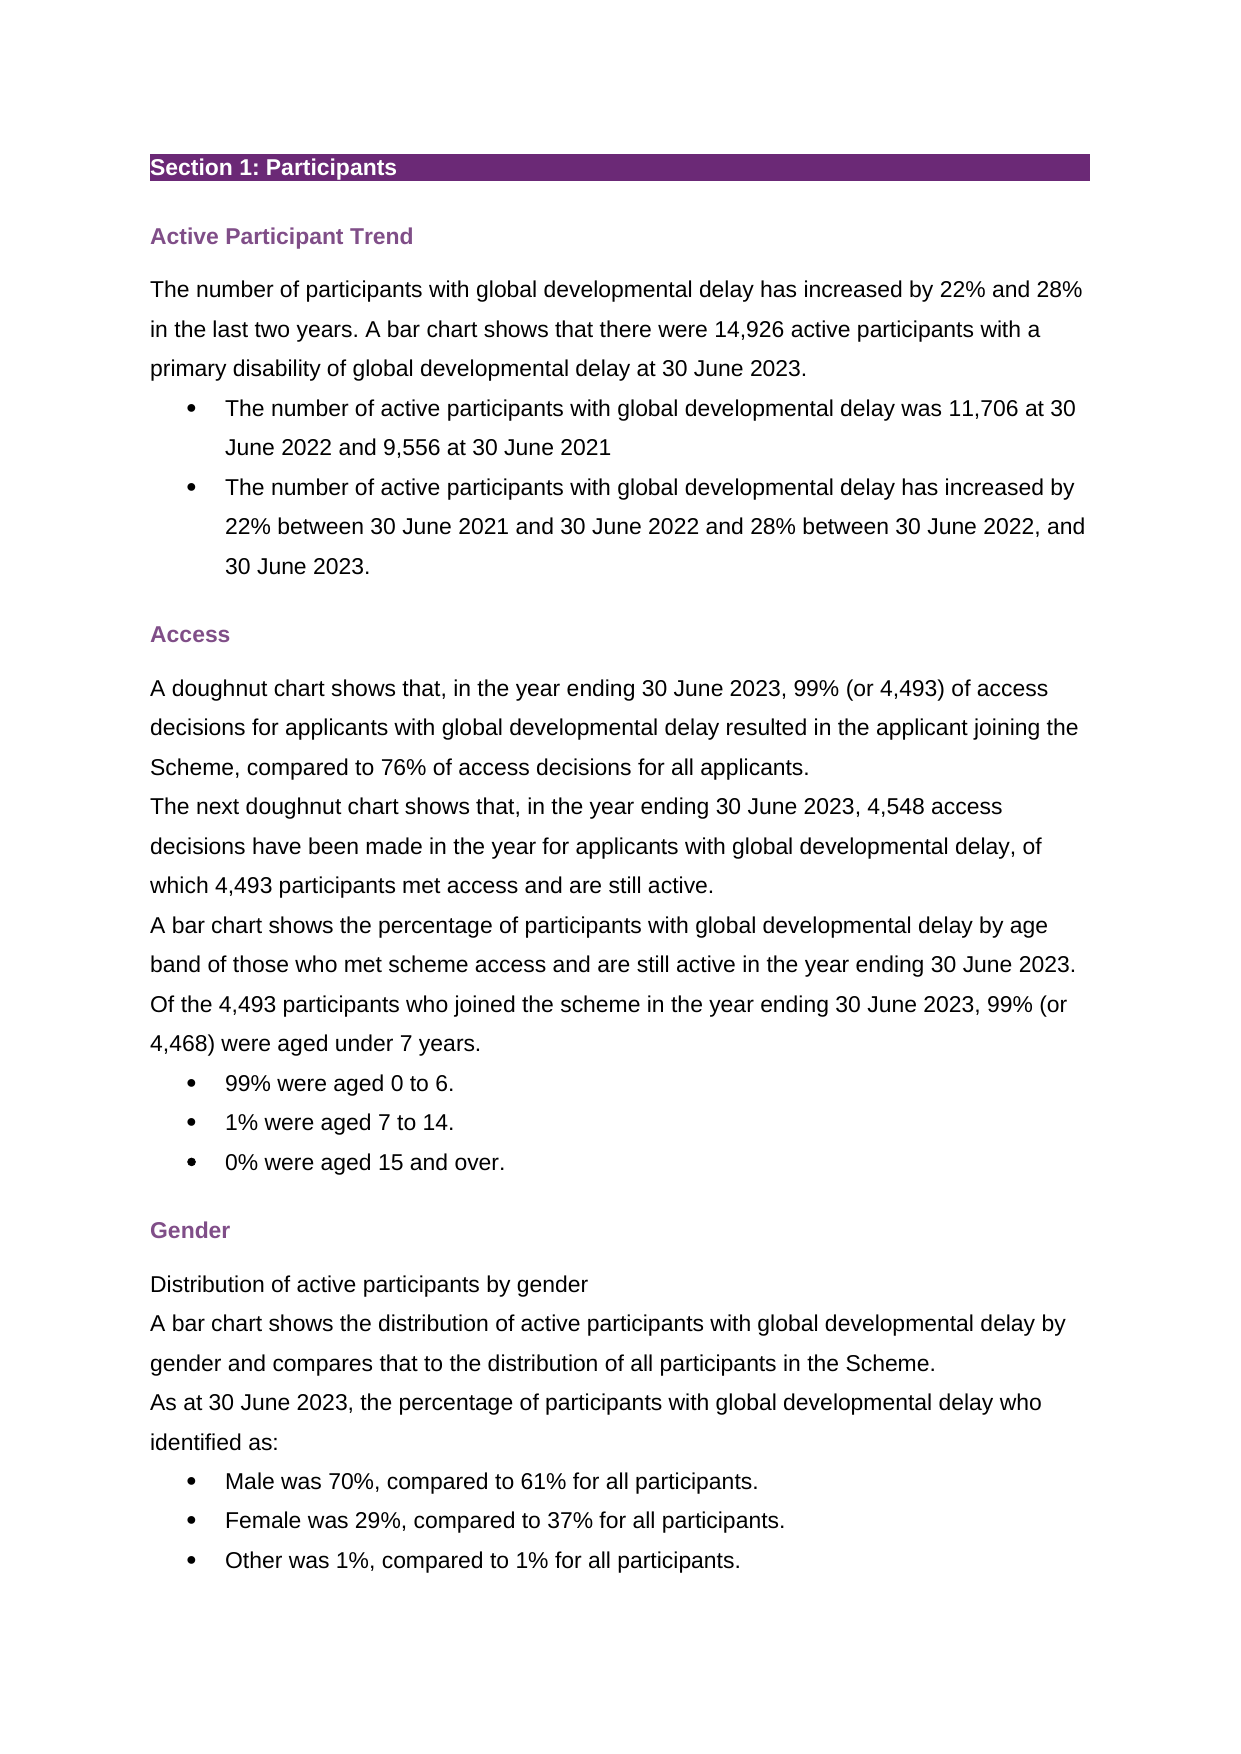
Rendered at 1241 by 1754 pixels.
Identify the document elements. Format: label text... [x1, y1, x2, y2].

list 1% were aged 7 to 14. [187, 1109, 1090, 1135]
text Distribution of active participants by gender [150, 1271, 1090, 1297]
list The number of active participants with global developmental delay has increased by 22% between 30 June 2021 and 30 June 2022 and 28% between 30 June 2022, and 30 June 2023. [187, 474, 1090, 579]
list 99% were aged 0 to 6. [187, 1069, 1090, 1096]
list 0% were aged 15 and over. [187, 1148, 1090, 1175]
text The number of participants with global developmental delay has increased by 22% and 28% in the last two years. A bar chart shows that there were 14,926 active participants with a primary disability of global developmental delay at 30 June 2023. [150, 276, 1090, 382]
list Female was 29%, compared to 37% for all participants. [187, 1507, 1090, 1534]
text A bar chart shows the distribution of active participants with global developmental delay by gender and compares that to the distribution of all participants in the Scheme. [150, 1310, 1090, 1376]
list The number of active participants with global developmental delay was 11,706 at 30 June 2022 and 9,556 at 30 June 2021 [187, 395, 1090, 461]
text The next doughnut chart shows that, in the year ending 30 June 2023, 4,548 access decisions have been made in the year for applicants with global developmental delay, of which 4,493 participants met access and are still active. [150, 793, 1090, 898]
text A doughnut chart shows that, in the year ending 30 June 2023, 99% (or 4,493) of access decisions for applicants with global developmental delay resulted in the applicant joining the Scheme, compared to 76% of access decisions for all applicants. [150, 675, 1090, 780]
text A bar chart shows the percentage of participants with global developmental delay by age band of those who met scheme access and are still active in the year ending 30 June 2023. Of the 4,493 participants who joined the scheme in the year ending 30 June 2023, 99% (or 4,468) were aged under 7 years. [150, 912, 1090, 1056]
list Other was 1%, compared to 1% for all participants. [187, 1547, 1090, 1573]
subtitle Section 1: Participants [150, 154, 1090, 181]
subtitle Access [150, 621, 1090, 648]
text As at 30 June 2023, the percentage of participants with global developmental delay who identified as: [150, 1389, 1090, 1455]
list Male was 70%, compared to 61% for all participants. [187, 1468, 1090, 1494]
subtitle Active Participant Trend [150, 223, 1090, 249]
subtitle Gender [150, 1217, 1090, 1243]
